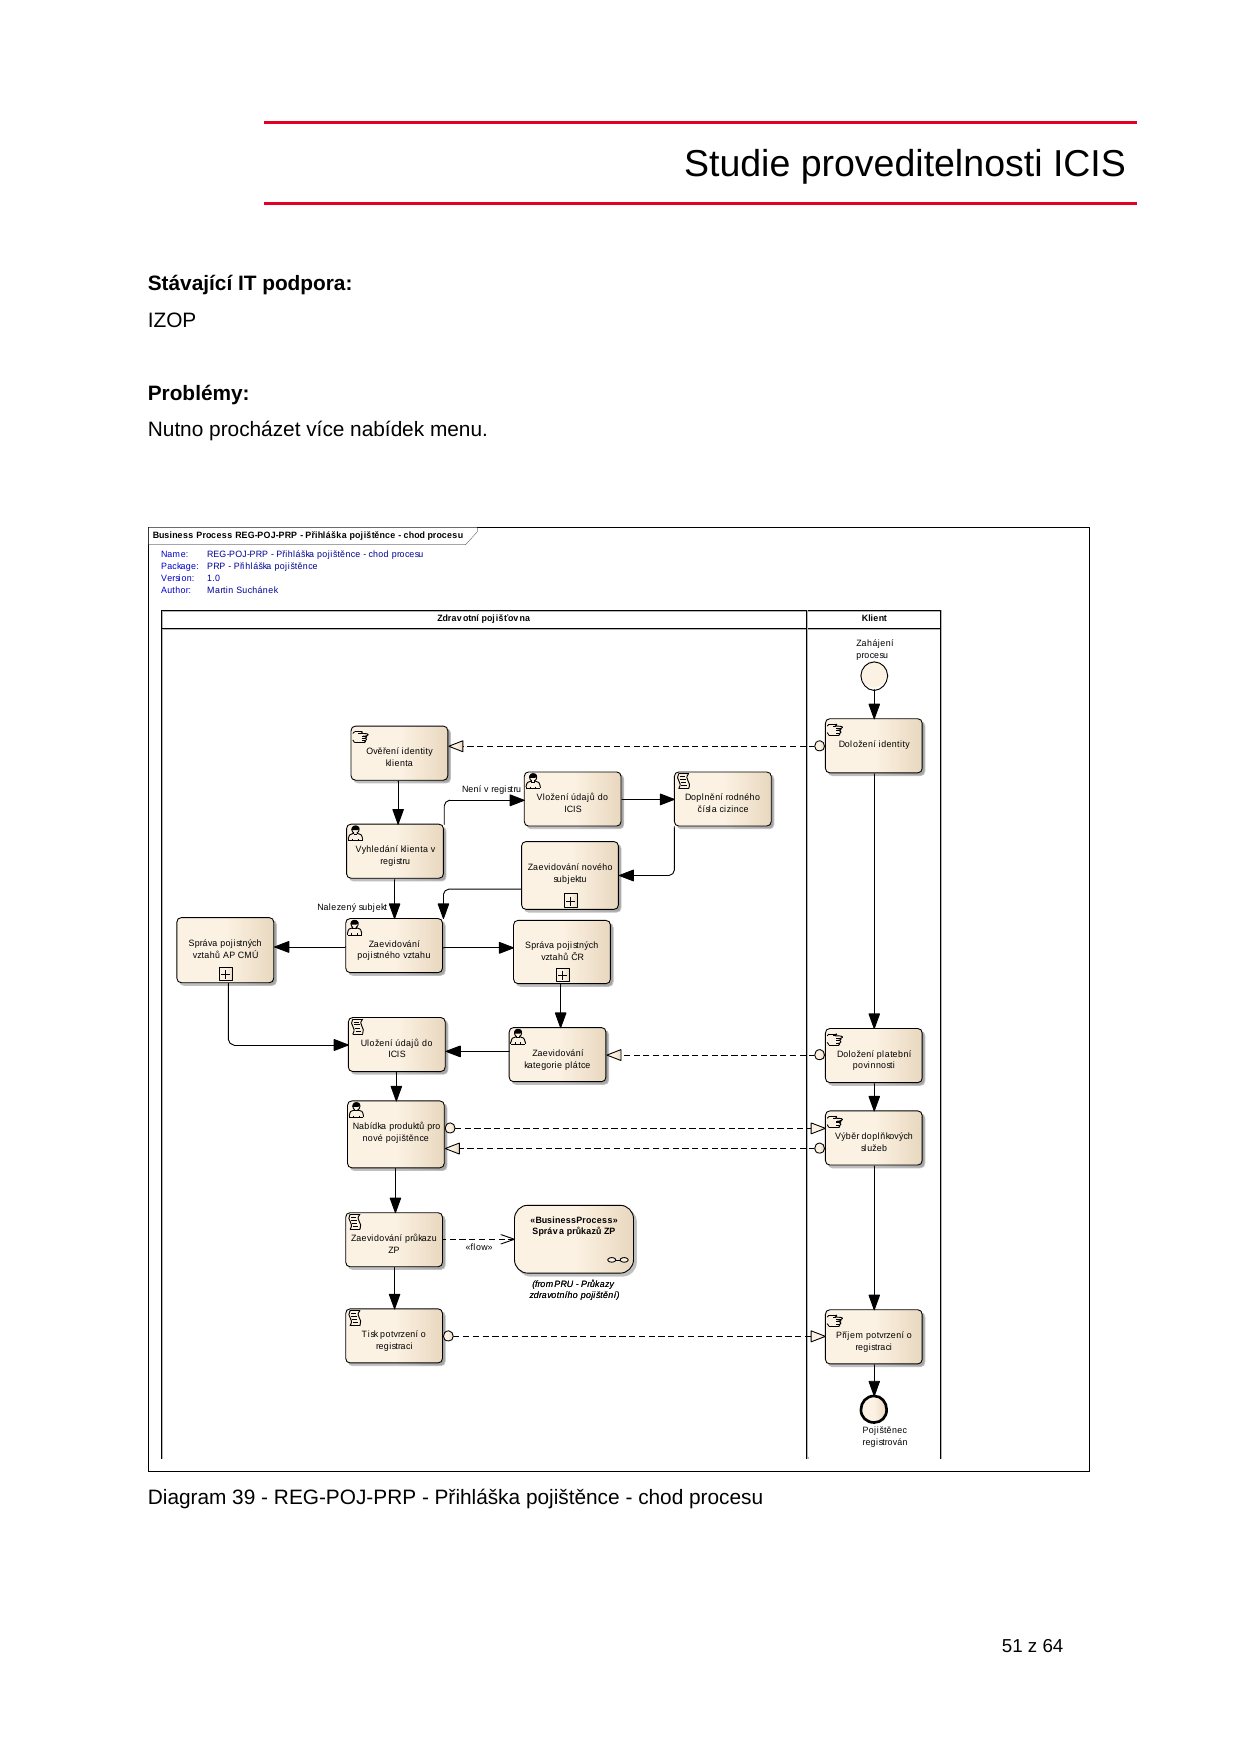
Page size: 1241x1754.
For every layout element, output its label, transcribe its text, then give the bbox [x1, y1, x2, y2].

text Nutno procházet více nabídek menu. [148, 417, 1093, 441]
text IZOP [148, 308, 1093, 332]
text Diagram 39 - REG-POJ-PRP - Přihláška pojištěnce - chod procesu [148, 1484, 1093, 1508]
text Problémy: [148, 381, 1093, 404]
text Stávající IT podpora: [148, 271, 1093, 295]
